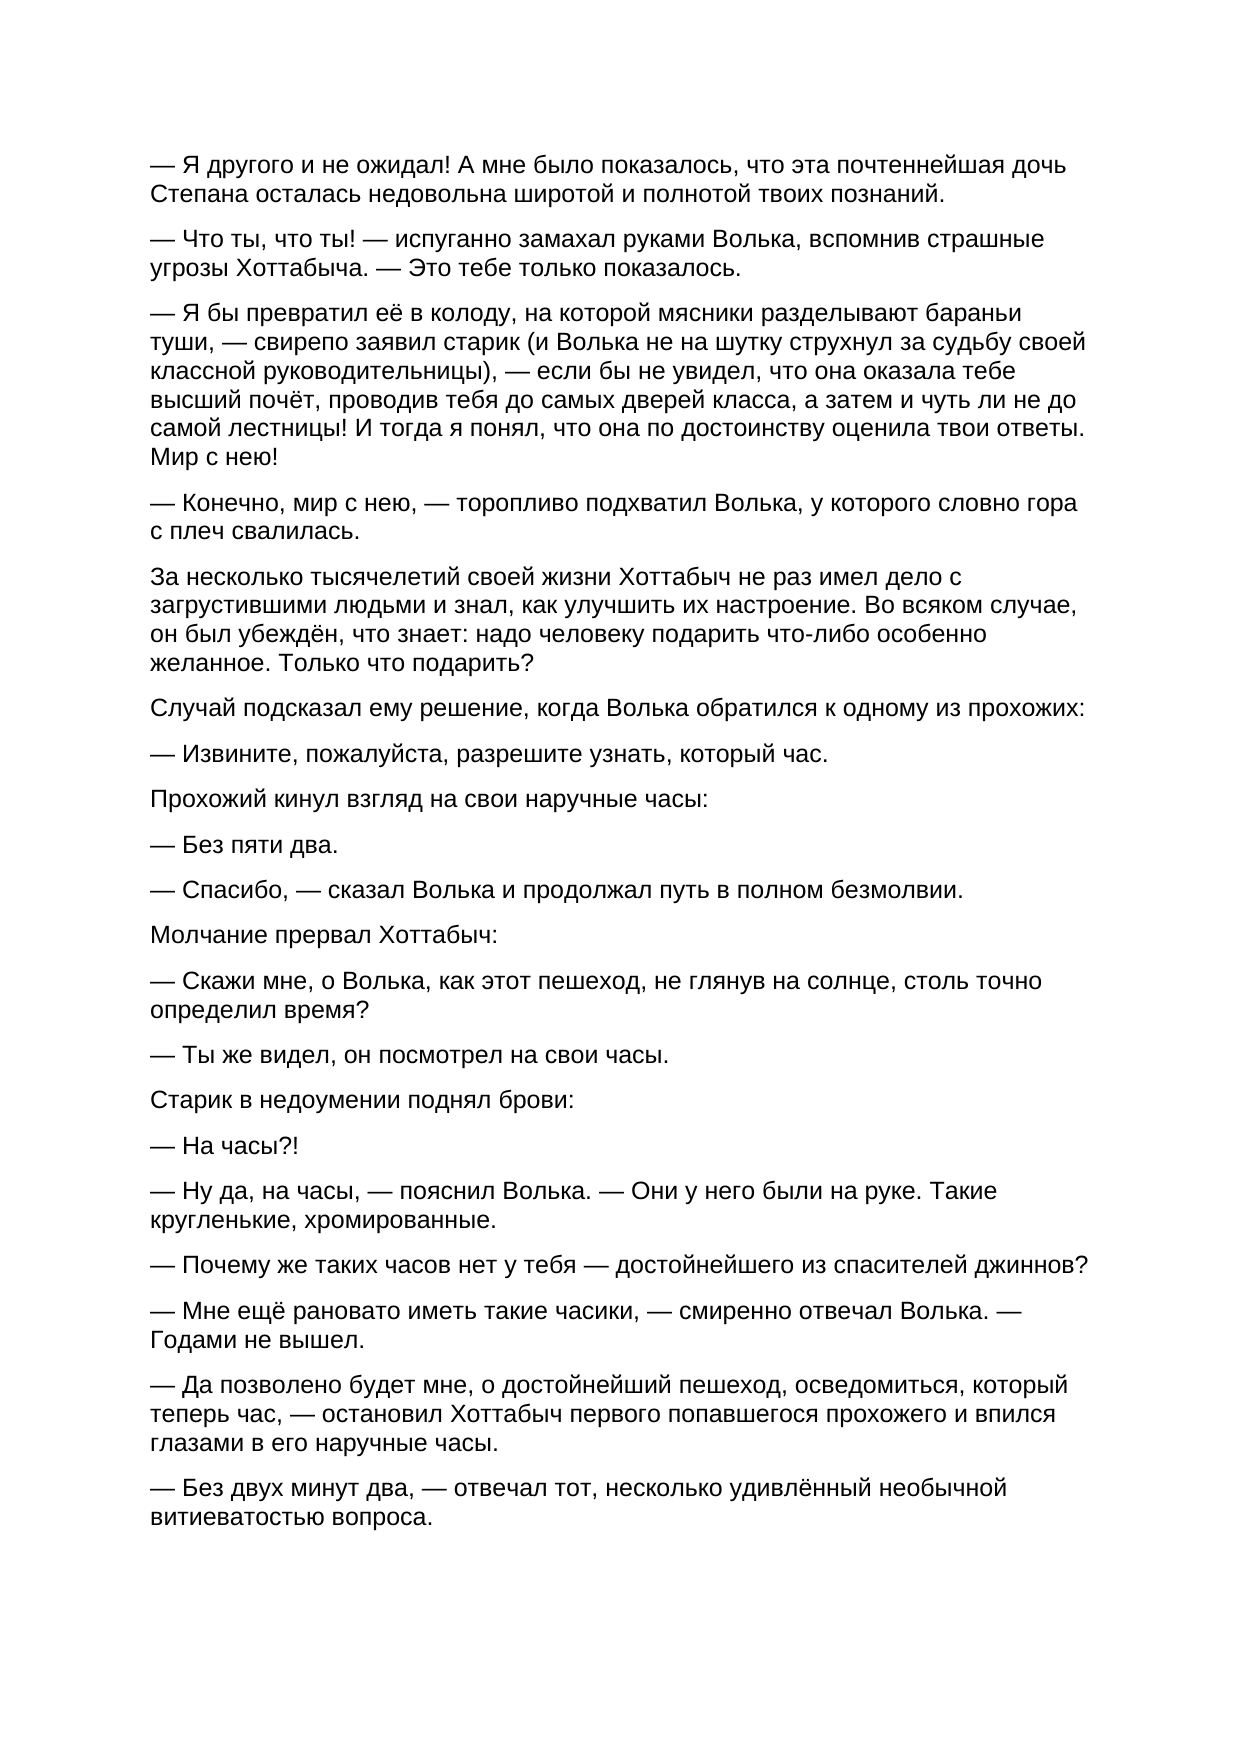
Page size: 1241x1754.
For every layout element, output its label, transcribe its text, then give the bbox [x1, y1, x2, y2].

text — Извините, пожалуйста, разрешите узнать, который час. [150, 739, 1090, 767]
text Случай подсказал ему решение, когда Волька обратился к одному из прохожих: [150, 693, 1090, 722]
text — Ты же видел, он посмотрел на свои часы. [150, 1040, 1090, 1069]
text — Мне ещё рановато иметь такие часики, — смиренно отвечал Волька. — Годами не вышел. [150, 1296, 1090, 1353]
text За несколько тысячелетий своей жизни Хоттабыч не раз имел дело с загрустившими людьми и знал, как улучшить их настроение. Во всяком случае, он был убеждён, что знает: надо человеку подарить что-либо особенно желанное. Только что подарить? [150, 562, 1090, 677]
text — Что ты, что ты! — испуганно замахал руками Волька, вспомнив страшные угрозы Хоттабыча. — Это тебе только показалось. [150, 224, 1090, 282]
text — Скажи мне, о Волька, как этот пешеход, не глянув на солнце, столь точно определил время? [150, 966, 1090, 1023]
text — Я бы превратил её в колоду, на которой мясники разделывают бараньи туши, — свирепо заявил старик (и Волька не на шутку струхнул за судьбу своей классной руководительницы), — если бы не увидел, что она оказала тебе высший почёт, проводив тебя до самых дверей класса, а затем и чуть ли не до самой лестницы! И тогда я понял, что она по достоинству оценила твои ответы. Мир с нею! [150, 298, 1090, 471]
text — Спасибо, — сказал Волька и продолжал путь в полном безмолвии. [150, 875, 1090, 904]
text — Без двух минут два, — отвечал тот, несколько удивлённый необычной витиеватостью вопроса. [150, 1473, 1090, 1530]
text — На часы?! [150, 1131, 1090, 1159]
text Молчание прервал Хоттабыч: [150, 920, 1090, 949]
text — Да позволено будет мне, о достойнейший пешеход, осведомиться, который теперь час, — остановил Хоттабыч первого попавшегося прохожего и впился глазами в его наручные часы. [150, 1370, 1090, 1456]
text — Без пяти два. [150, 829, 1090, 858]
text — Почему же таких часов нет у тебя — достойнейшего из спасителей джиннов? [150, 1250, 1090, 1279]
text — Ну да, на часы, — пояснил Волька. — Они у него были на руке. Такие кругленькие, хромированные. [150, 1176, 1090, 1234]
text — Конечно, мир с нею, — торопливо подхватил Волька, у которого словно гора с плеч свалилась. [150, 487, 1090, 545]
text Старик в недоумении поднял брови: [150, 1085, 1090, 1114]
text Прохожий кинул взгляд на свои наручные часы: [150, 784, 1090, 813]
text — Я другого и не ожидал! А мне было показалось, что эта почтеннейшая дочь Степана осталась недовольна широтой и полнотой твоих познаний. [150, 150, 1090, 207]
